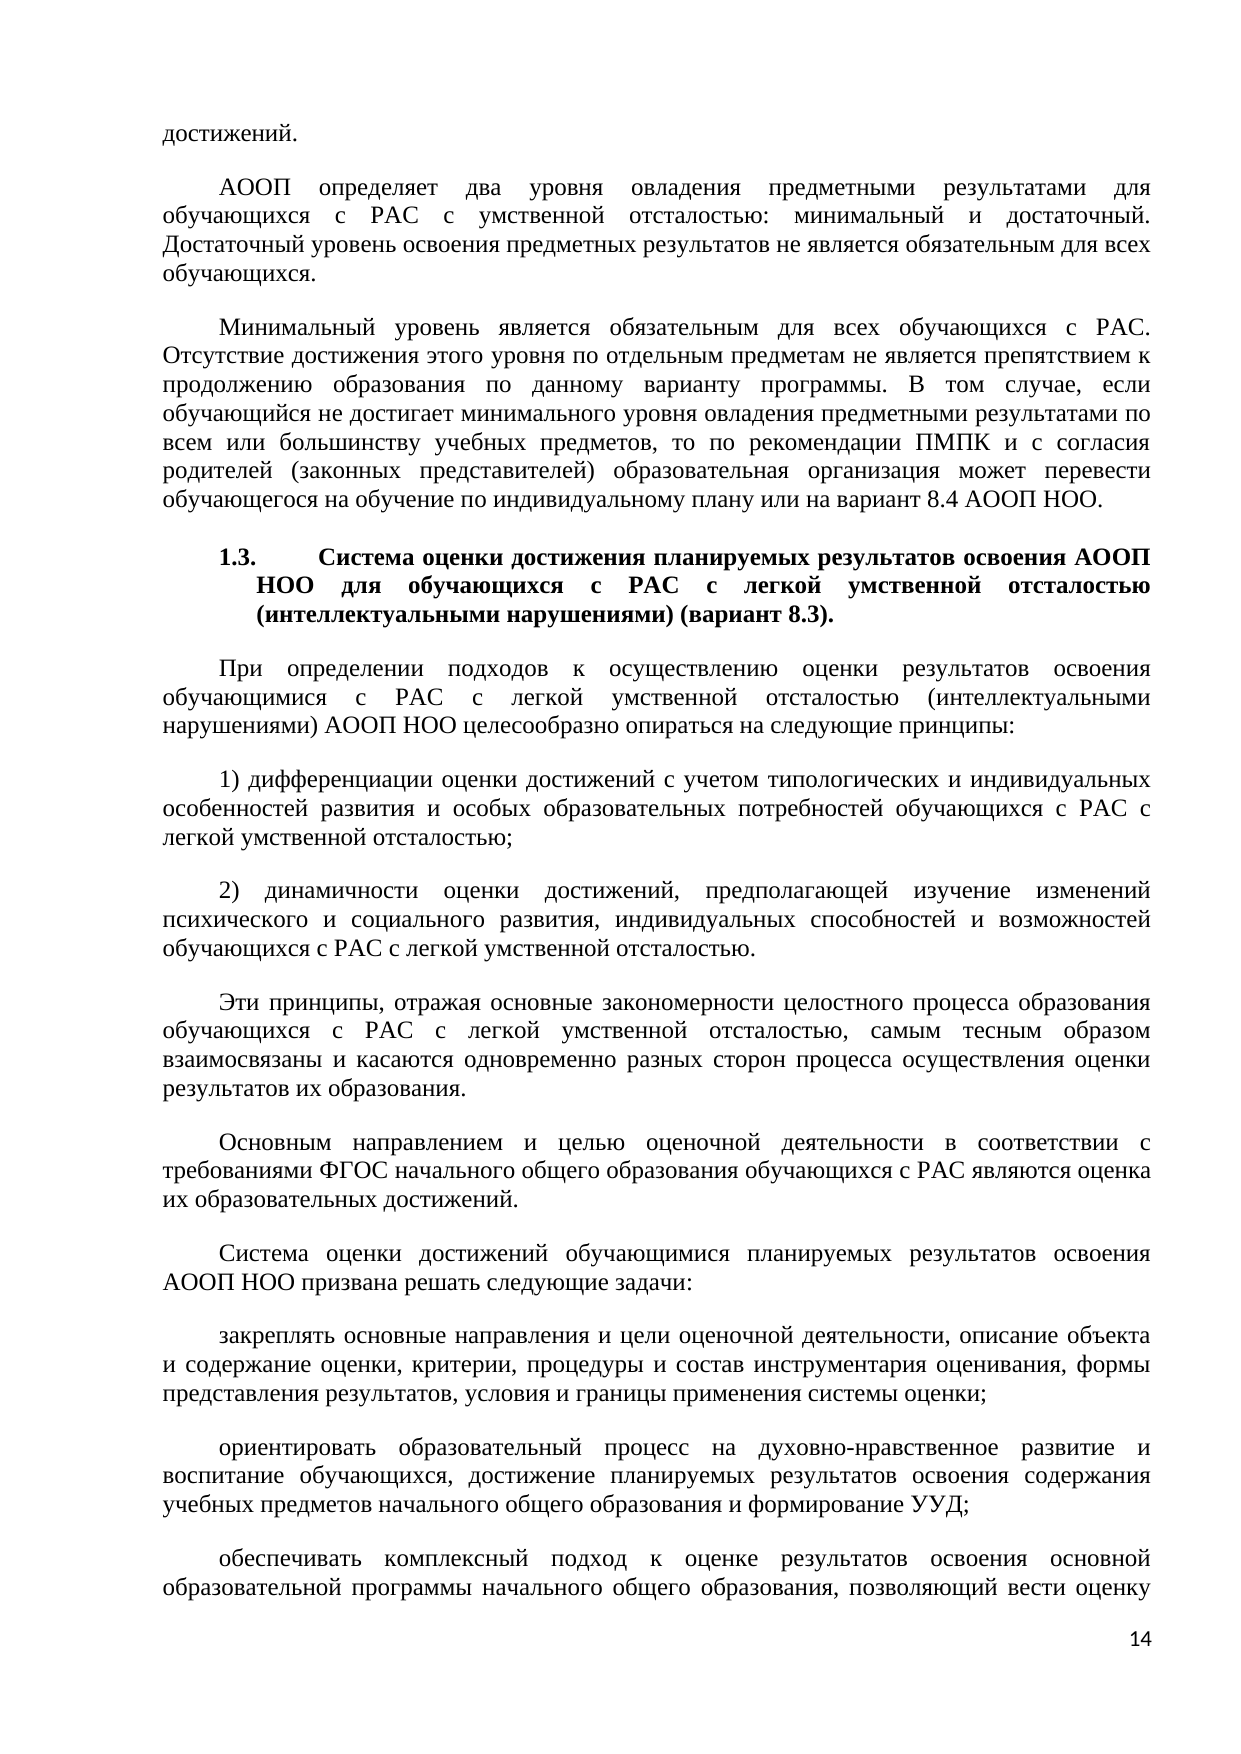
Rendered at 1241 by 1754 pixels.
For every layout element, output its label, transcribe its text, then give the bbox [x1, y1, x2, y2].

text 2) динамичности оценки достижений, предполагающей изучение изменений психического и социального развития, индивидуальных способностей и возможностей обучающихся с РАС с легкой умственной отсталостью. [162, 876, 1152, 962]
text Основным направлением и целью оценочной деятельности в соответствии с требованиями ФГОС начального общего образования обучающихся с РАС являются оценка их образовательных достижений. [162, 1127, 1152, 1213]
text Система оценки достижений обучающимися планируемых результатов освоения АООП НОО призвана решать следующие задачи: [162, 1238, 1152, 1296]
text При определении подходов к осуществлению оценки результатов освоения обучающимися с РАС с легкой умственной отсталостью (интеллектуальными нарушениями) АООП НОО целесообразно опираться на следующие принципы: [162, 653, 1152, 739]
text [162, 1543, 1152, 1601]
text Эти принципы, отражая основные закономерности целостного процесса образования обучающихся с РАС с легкой умственной отсталостью, самым тесным образом взаимосвязаны и касаются одновременно разных сторон процесса осуществления оценки результатов их образования. [162, 987, 1152, 1102]
text закреплять основные направления и цели оценочной деятельности, описание объекта и содержание оценки, критерии, процедуры и состав инструментария оценивания, формы представления результатов, условия и границы применения системы оценки; [162, 1321, 1152, 1407]
text ориентировать образовательный процесс на духовно-нравственное развитие и воспитание обучающихся, достижение планируемых результатов освоения содержания учебных предметов начального общего образования и формирование УУД; [162, 1432, 1152, 1518]
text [162, 118, 1152, 147]
title Система оценки достижения планируемых результатов освоения АООП НОО для обучающихся с РАС с легкой умственной отсталостью (интеллектуальными нарушениями) (вариант 8.3). [219, 542, 1152, 628]
text Минимальный уровень является обязательным для всех обучающихся с РАС. Отсутствие достижения этого уровня по отдельным предметам не является препятствием к продолжению образования по данному варианту программы. В том случае, если обучающийся не достигает минимального уровня овладения предметными результатами по всем или большинству учебных предметов, то по рекомендации ПМПК и с согласия родителей (законных представителей) образовательная организация может перевести обучающегося на обучение по индивидуальному плану или на вариант 8.4 АООП НОО. [162, 312, 1152, 513]
text АООП определяет два уровня овладения предметными результатами для обучающихся с РАС с умственной отсталостью: минимальный и достаточный. Достаточный уровень освоения предметных результатов не является обязательным для всех обучающихся. [162, 172, 1152, 287]
text 1) дифференциации оценки достижений с учетом типологических и индивидуальных особенностей развития и особых образовательных потребностей обучающихся с РАС с легкой умственной отсталостью; [162, 764, 1152, 851]
